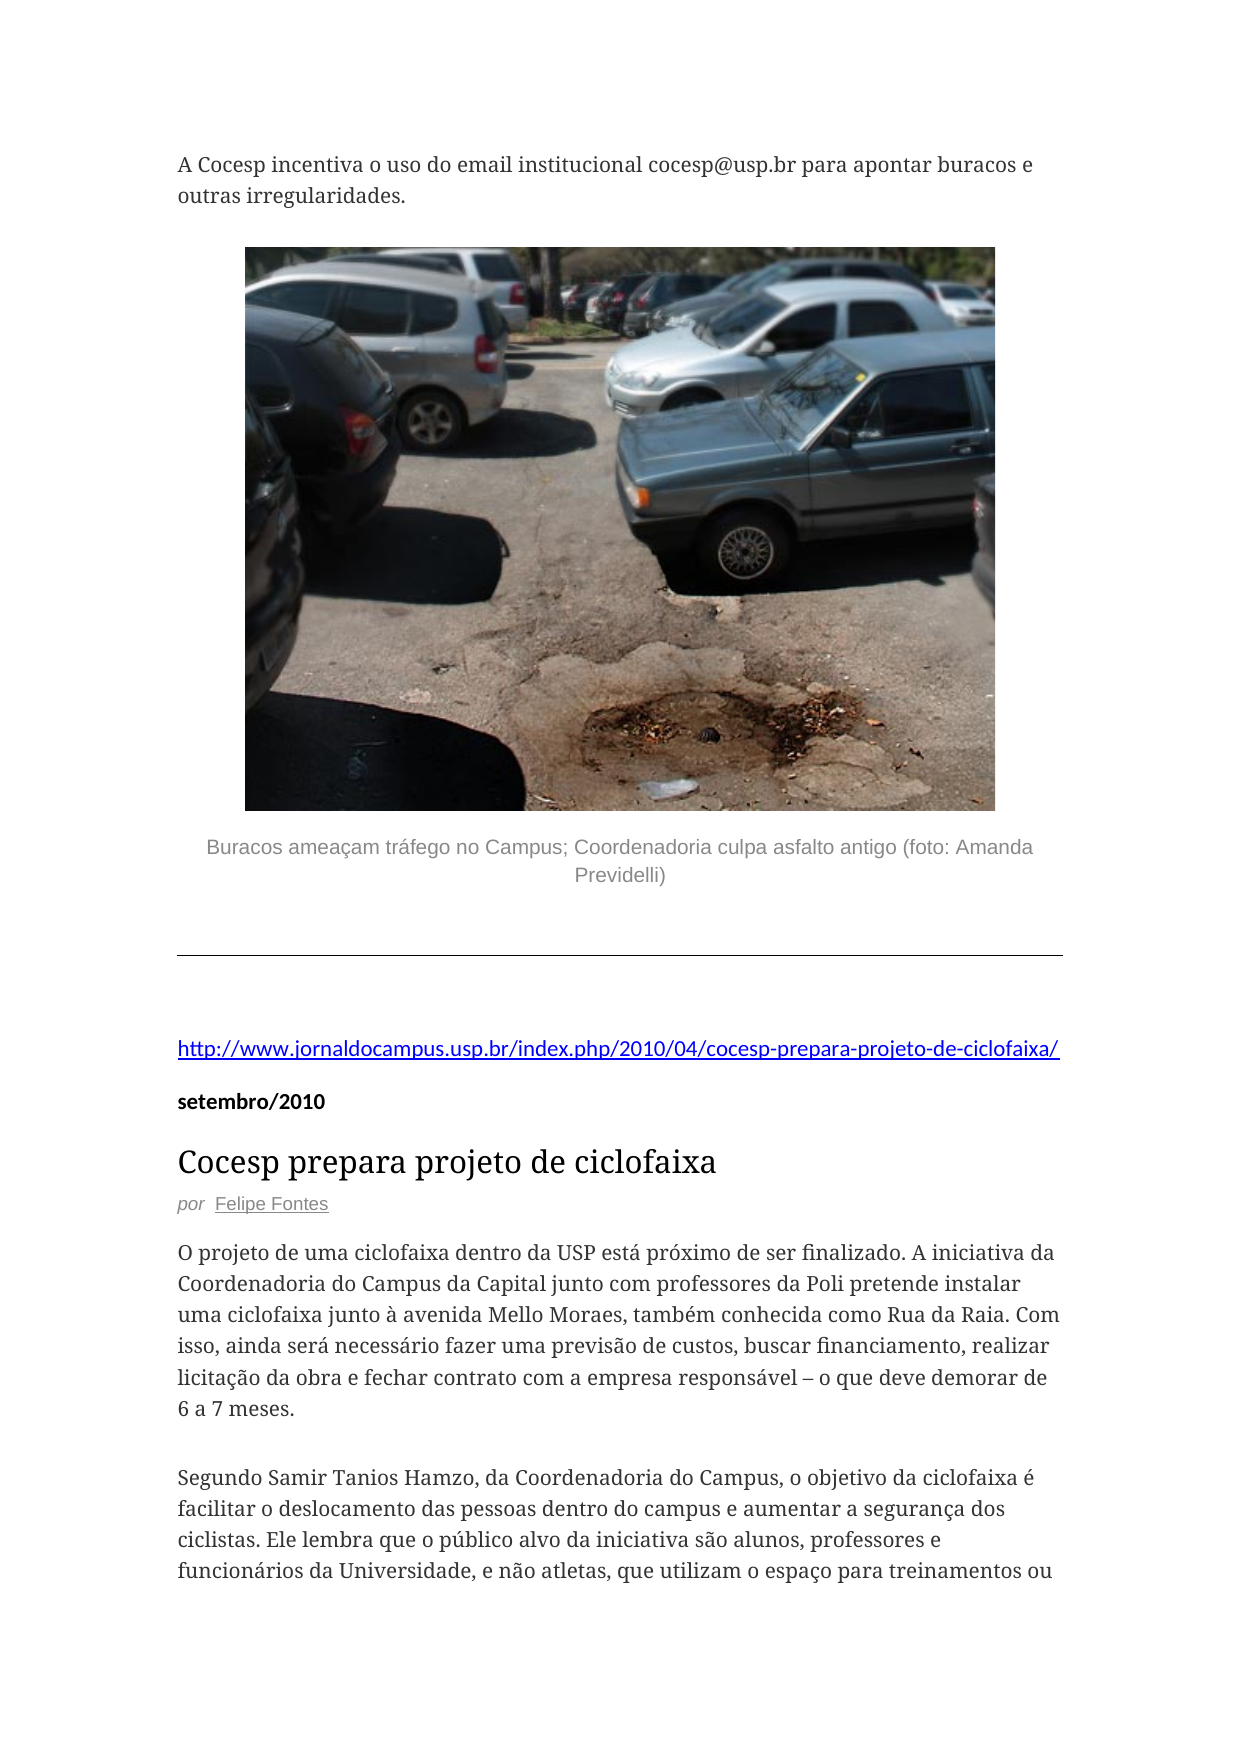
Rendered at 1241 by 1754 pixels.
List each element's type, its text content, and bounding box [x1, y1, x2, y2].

subtitle Cocesp prepara projeto de ciclofaixa [177, 1140, 1063, 1183]
text Buracos ameaçam tráfego no Campus; Coordenadoria culpa asfalto antigo (foto: Amanda Previdelli) [185, 831, 1055, 887]
text setembro/2010 [177, 1087, 1063, 1115]
text http://www.jornaldocampus.usp.br/index.php/2010/04/cocesp-prepara-projeto-de-ciclofaixa/ [177, 1034, 1063, 1062]
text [177, 1460, 1063, 1585]
text por Felipe Fontes [177, 1183, 1063, 1214]
text O projeto de uma ciclofaixa dentro da USP está próximo de ser finalizado. A iniciativa da Coordenadoria do Campus da Capital junto com professores da Poli pretende instalar uma ciclofaixa junto à avenida Mello Moraes, também conhecida como Rua da Raia. Com isso, ainda será necessário fazer uma previsão de custos, buscar financiamento, realizar licitação da obra e fechar contrato com a empresa responsável – o que deve demorar de 6 a 7 meses. [177, 1235, 1063, 1423]
picture [245, 247, 995, 811]
text A Cocesp incentiva o uso do email institucional cocesp@usp.br para apontar buracos e outras irregularidades. [177, 148, 1063, 210]
